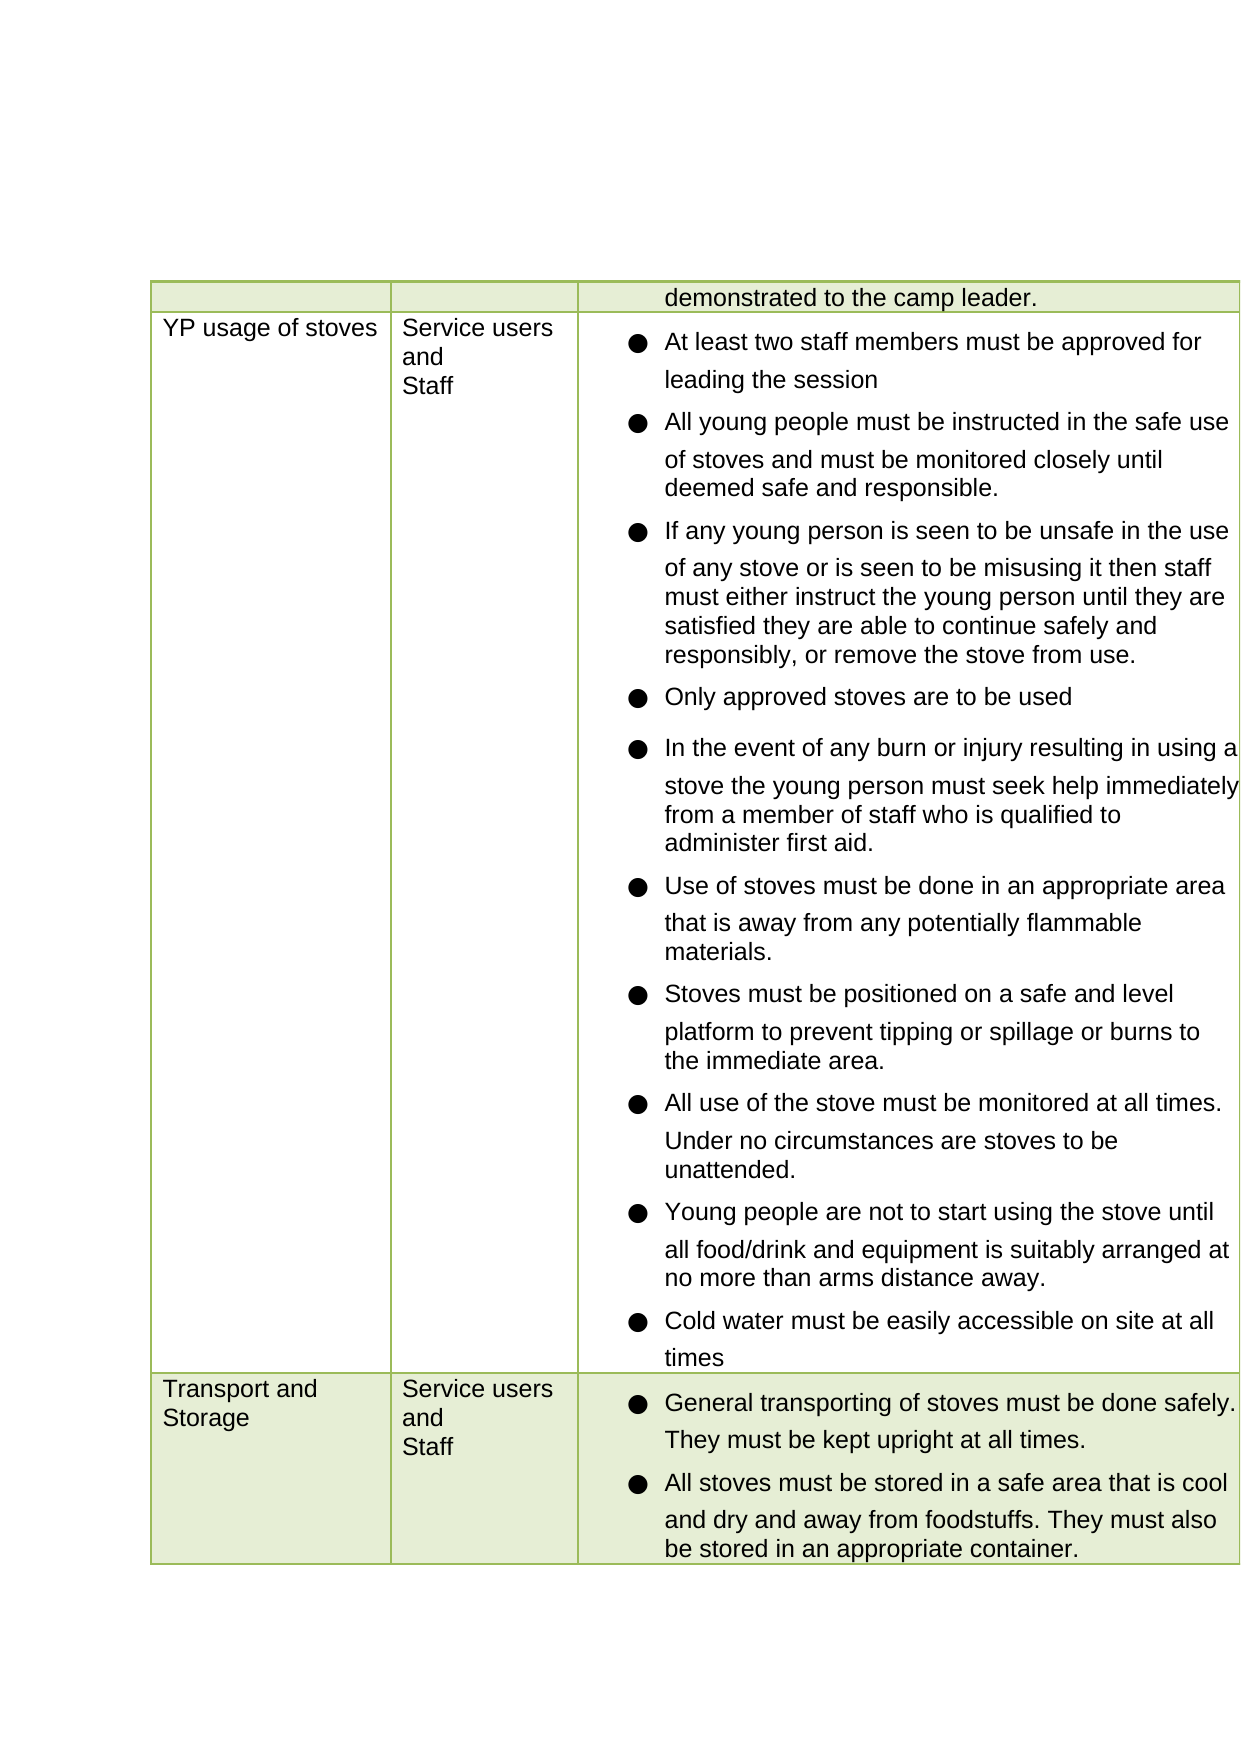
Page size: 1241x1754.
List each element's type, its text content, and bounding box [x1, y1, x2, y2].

table_cell Fuel [152, 283, 390, 311]
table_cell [392, 283, 577, 311]
table_cell Service users and Staff [392, 313, 577, 1372]
table_cell At least two staff members must be approved for leading the session All young people must be instructed in the safe use of stoves and must be monitored closely until deemed safe and responsible. If any young person is seen to be unsafe in the use of any stove or is seen to be misusing it then staff must either instruct the young person until they are satisfied they are able to continue safely and responsibly, or remove the stove from use. Only approved stoves are to be used In the event of any burn or injury resulting in using a stove the young person must seek help immediately from a member of staff who is qualified to administer first aid. Use of stoves must be done in an appropriate area that is away from any potentially flammable materials. Stoves must be positioned on a safe and level platform to prevent tipping or spillage or burns to the immediate area. All use of the stove must be monitored at all times. Under no circumstances are stoves to be unattended. Young people are not to start using the stove until all food/drink and equipment is suitably arranged at no more than arms distance away. Cold water must be easily accessible on site at all times [579, 313, 1239, 1372]
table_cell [152, 1374, 390, 1563]
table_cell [579, 1374, 1239, 1563]
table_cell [579, 283, 1239, 311]
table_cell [392, 1374, 577, 1563]
table_cell YP usage of stoves [152, 313, 390, 1372]
